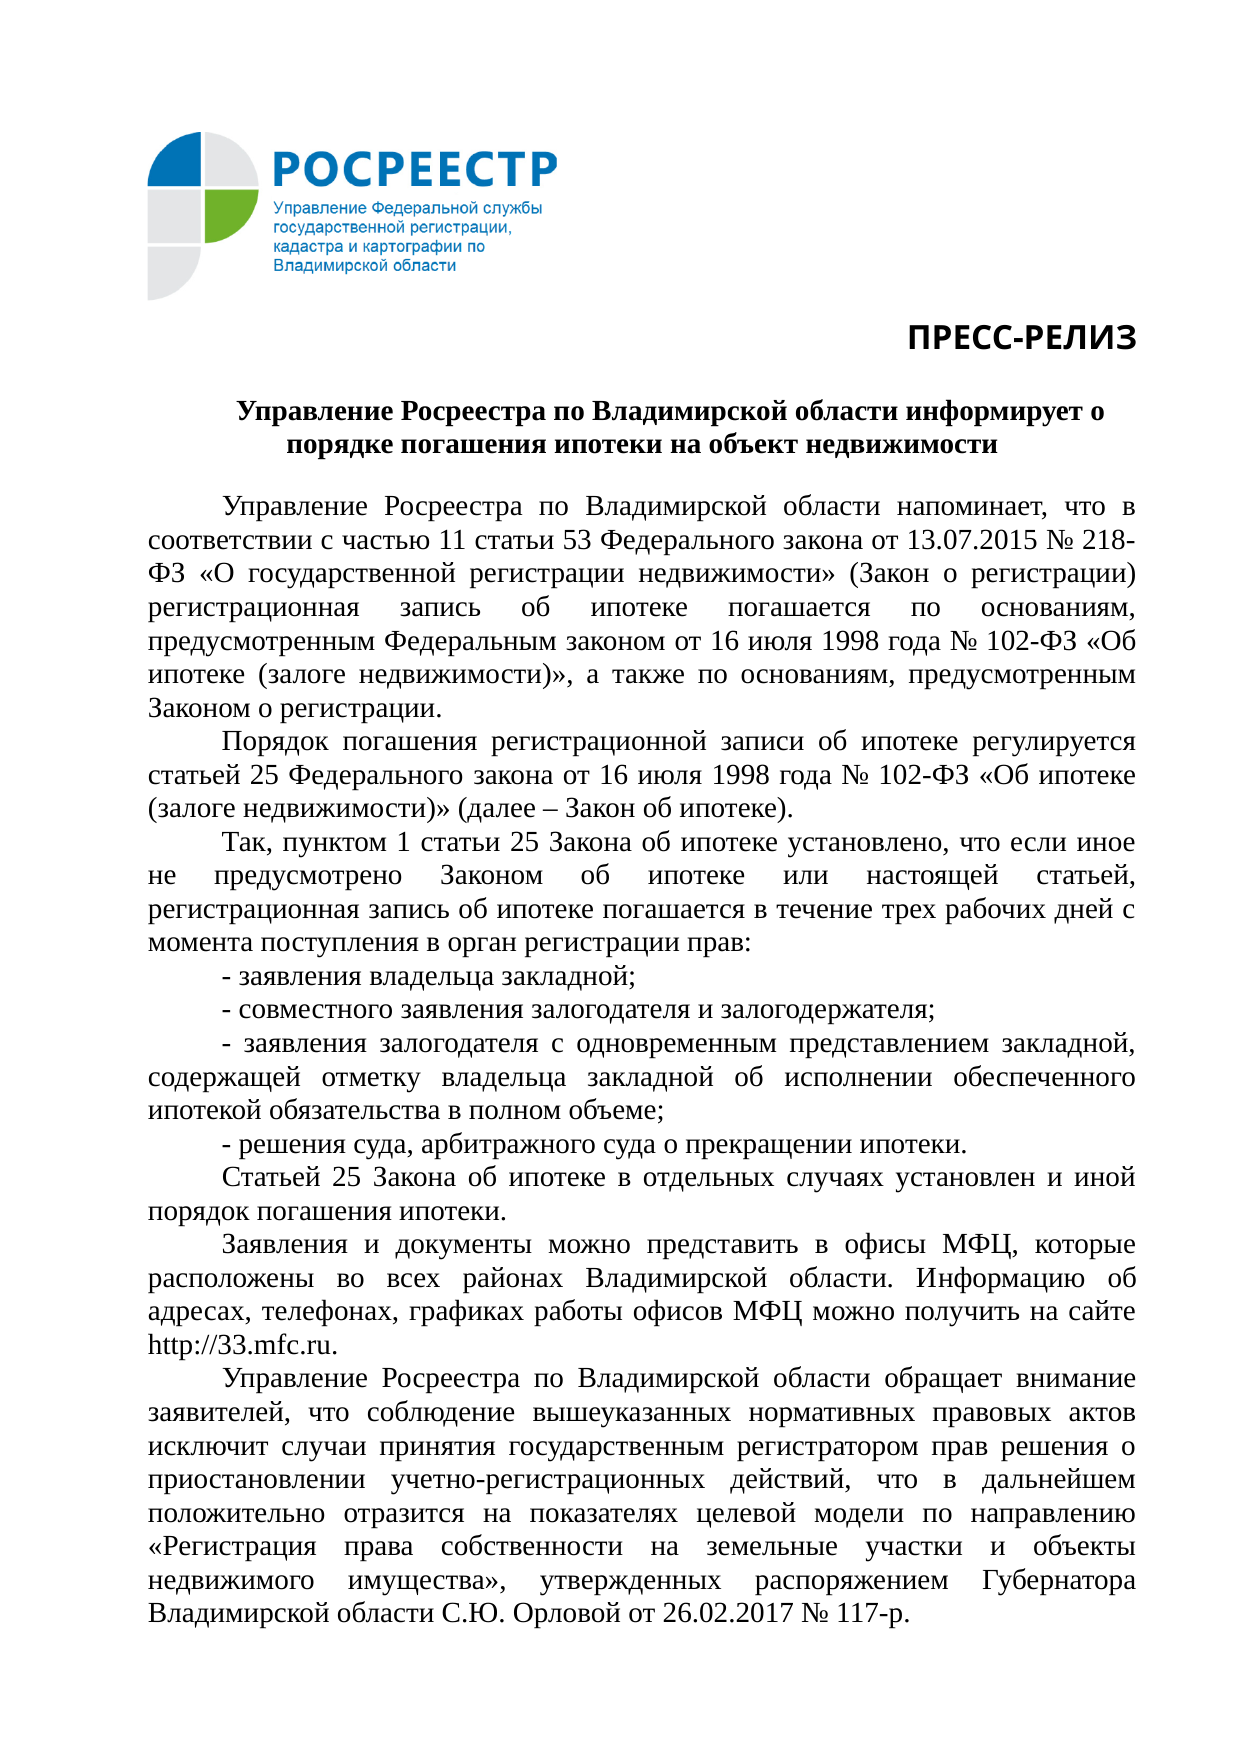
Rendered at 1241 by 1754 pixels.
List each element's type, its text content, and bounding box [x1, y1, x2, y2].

text - совместного заявления залогодателя и залогодержателя; [148, 992, 1137, 1025]
text Управление Росреестра по Владимирской области обращает внимание заявителей, что соблюдение вышеуказанных нормативных правовых актов исключит случаи принятия государственным регистратором прав решения о приостановлении учетно-регистрационных действий, что в дальнейшем положительно отразится на показателях целевой модели по направлению «Регистрация права собственности на земельные участки и объекты недвижимого имущества», утвержденных распоряжением Губернатора Владимирской области С.Ю. Орловой от 26.02.2017 № 117-р. [148, 1361, 1137, 1629]
text Порядок погашения регистрационной записи об ипотеке регулируется статьей 25 Федерального закона от 16 июля 1998 года № 102-ФЗ «Об ипотеке (залоге недвижимости)» (далее – Закон об ипотеке). [148, 723, 1137, 824]
text - заявления залогодателя с одновременным представлением закладной, содержащей отметку владельца закладной об исполнении обеспеченного ипотекой обязательства в полном объеме; [148, 1025, 1137, 1126]
text Заявления и документы можно представить в офисы МФЦ, которые расположены во всех районах Владимирской области. Информацию об адресах, телефонах, графиках работы офисов МФЦ можно получить на сайте http://33.mfc.ru. [148, 1226, 1137, 1361]
text - заявления владельца закладной; [148, 958, 1137, 992]
picture [147, 132, 570, 314]
text Статьей 25 Закона об ипотеке в отдельных случаях установлен и иной порядок погашения ипотеки. [148, 1159, 1137, 1226]
text - решения суда, арбитражного суда о прекращении ипотеки. [148, 1126, 1137, 1159]
text ПРЕСС-РЕЛИЗ [148, 314, 1137, 359]
text Так, пунктом 1 статьи 25 Закона об ипотеке установлено, что если иное не предусмотрено Законом об ипотеке или настоящей статьей, регистрационная запись об ипотеке погашается в течение трех рабочих дней с момента поступления в орган регистрации прав: [148, 824, 1137, 958]
text Управление Росреестра по Владимирской области напоминает, что в соответствии с частью 11 статьи 53 Федерального закона от 13.07.2015 № 218-ФЗ «О государственной регистрации недвижимости» (Закон о регистрации) регистрационная запись об ипотеке погашается по основаниям, предусмотренным Федеральным законом от 16 июля 1998 года № 102-ФЗ «Об ипотеке (залоге недвижимости)», а также по основаниям, предусмотренным Законом о регистрации. [148, 488, 1137, 723]
text Управление Росреестра по Владимирской области информирует о порядке погашения ипотеки на объект недвижимости [148, 393, 1137, 460]
